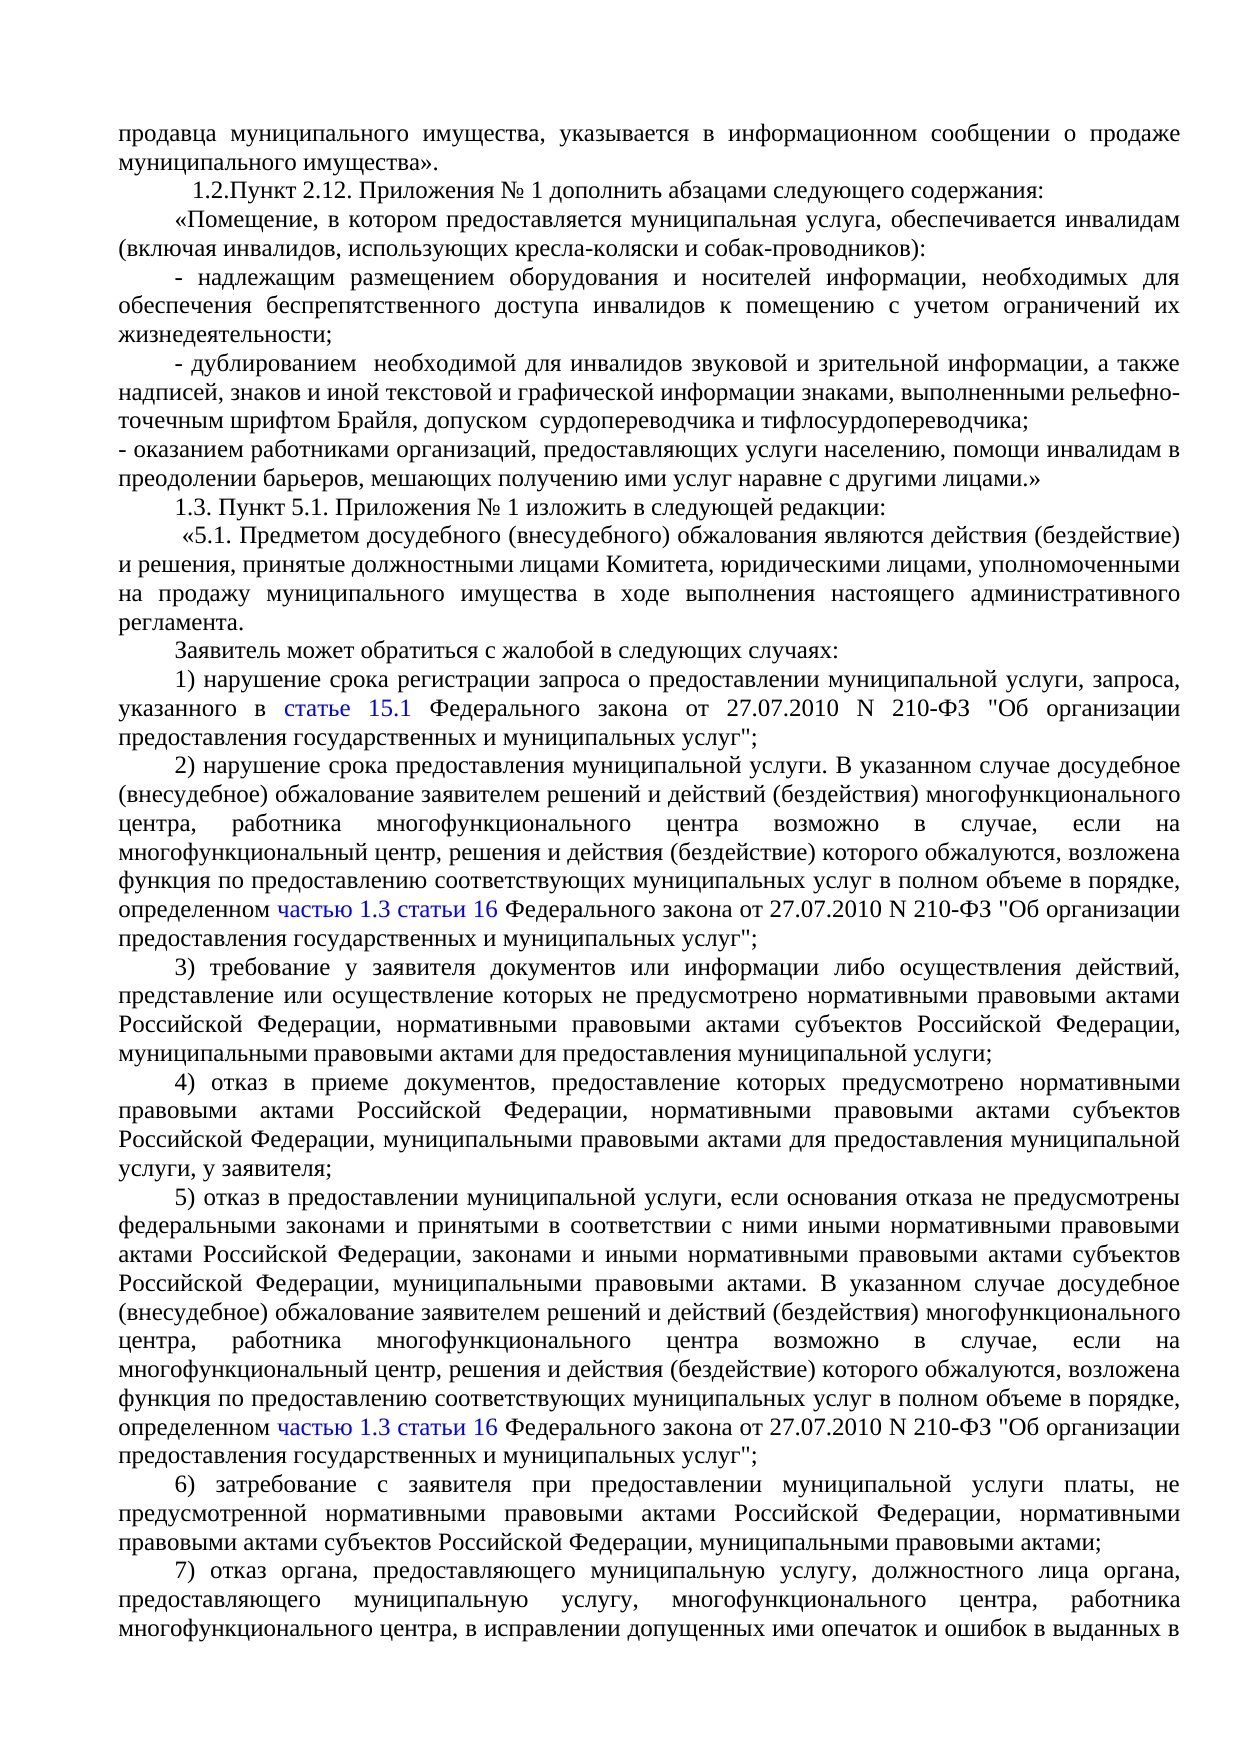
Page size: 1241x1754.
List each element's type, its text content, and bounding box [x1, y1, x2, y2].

text 3) требование у заявителя документов или информации либо осуществления действий, представление или осуществление которых не предусмотрено нормативными правовыми актами Российской Федерации, нормативными правовыми актами субъектов Российской Федерации, муниципальными правовыми актами для предоставления муниципальной услуги; [118, 952, 1181, 1067]
text «Помещение, в котором предоставляется муниципальная услуга, обеспечивается инвалидам (включая инвалидов, использующих кресла-коляски и собак-проводников): [118, 204, 1181, 262]
text - оказанием работниками организаций, предоставляющих услуги населению, помощи инвалидам в преодолении барьеров, мешающих получению ими услуг наравне с другими лицами.» [118, 434, 1181, 492]
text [118, 1556, 1181, 1642]
text 1.3. Пункт 5.1. Приложения № 1 изложить в следующей редакции: [118, 492, 1181, 521]
text «5.1. Предметом досудебного (внесудебного) обжалования являются действия (бездействие) и решения, принятые должностными лицами Комитета, юридическими лицами, уполномоченными на продажу муниципального имущества в ходе выполнения настоящего административного регламента. [118, 521, 1181, 636]
text - надлежащим размещением оборудования и носителей информации, необходимых для обеспечения беспрепятственного доступа инвалидов к помещению с учетом ограничений их жизнедеятельности; [118, 262, 1181, 348]
text 5) отказ в предоставлении муниципальной услуги, если основания отказа не предусмотрены федеральными законами и принятыми в соответствии с ними иными нормативными правовыми актами Российской Федерации, законами и иными нормативными правовыми актами субъектов Российской Федерации, муниципальными правовыми актами. В указанном случае досудебное (внесудебное) обжалование заявителем решений и действий (бездействия) многофункционального центра, работника многофункционального центра возможно в случае, если на многофункциональный центр, решения и действия (бездействие) которого обжалуются, возложена функция по предоставлению соответствующих муниципальных услуг в полном объеме в порядке, определенном частью 1.3 статьи 16 Федерального закона от 27.07.2010 N 210-ФЗ "Об организации предоставления государственных и муниципальных услуг"; [118, 1182, 1181, 1469]
text 6) затребование с заявителя при предоставлении муниципальной услуги платы, не предусмотренной нормативными правовыми актами Российской Федерации, нормативными правовыми актами субъектов Российской Федерации, муниципальными правовыми актами; [118, 1469, 1181, 1556]
text 1) нарушение срока регистрации запроса о предоставлении муниципальной услуги, запроса, указанного в статье 15.1 Федерального закона от 27.07.2010 N 210-ФЗ "Об организации предоставления государственных и муниципальных услуг"; [118, 664, 1181, 751]
text 4) отказ в приеме документов, предоставление которых предусмотрено нормативными правовыми актами Российской Федерации, нормативными правовыми актами субъектов Российской Федерации, муниципальными правовыми актами для предоставления муниципальной услуги, у заявителя; [118, 1067, 1181, 1182]
text - дублированием необходимой для инвалидов звуковой и зрительной информации, а также надписей, знаков и иной текстовой и графической информации знаками, выполненными рельефно-точечным шрифтом Брайля, допуском сурдопереводчика и тифлосурдопереводчика; [118, 348, 1181, 434]
text 2) нарушение срока предоставления муниципальной услуги. В указанном случае досудебное (внесудебное) обжалование заявителем решений и действий (бездействия) многофункционального центра, работника многофункционального центра возможно в случае, если на многофункциональный центр, решения и действия (бездействие) которого обжалуются, возложена функция по предоставлению соответствующих муниципальных услуг в полном объеме в порядке, определенном частью 1.3 статьи 16 Федерального закона от 27.07.2010 N 210-ФЗ "Об организации предоставления государственных и муниципальных услуг"; [118, 751, 1181, 952]
text 1.2.Пункт 2.12. Приложения № 1 дополнить абзацами следующего содержания: [118, 176, 1181, 204]
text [118, 118, 1181, 176]
list Заявитель может обратиться с жалобой в следующих случаях: [118, 636, 1181, 664]
